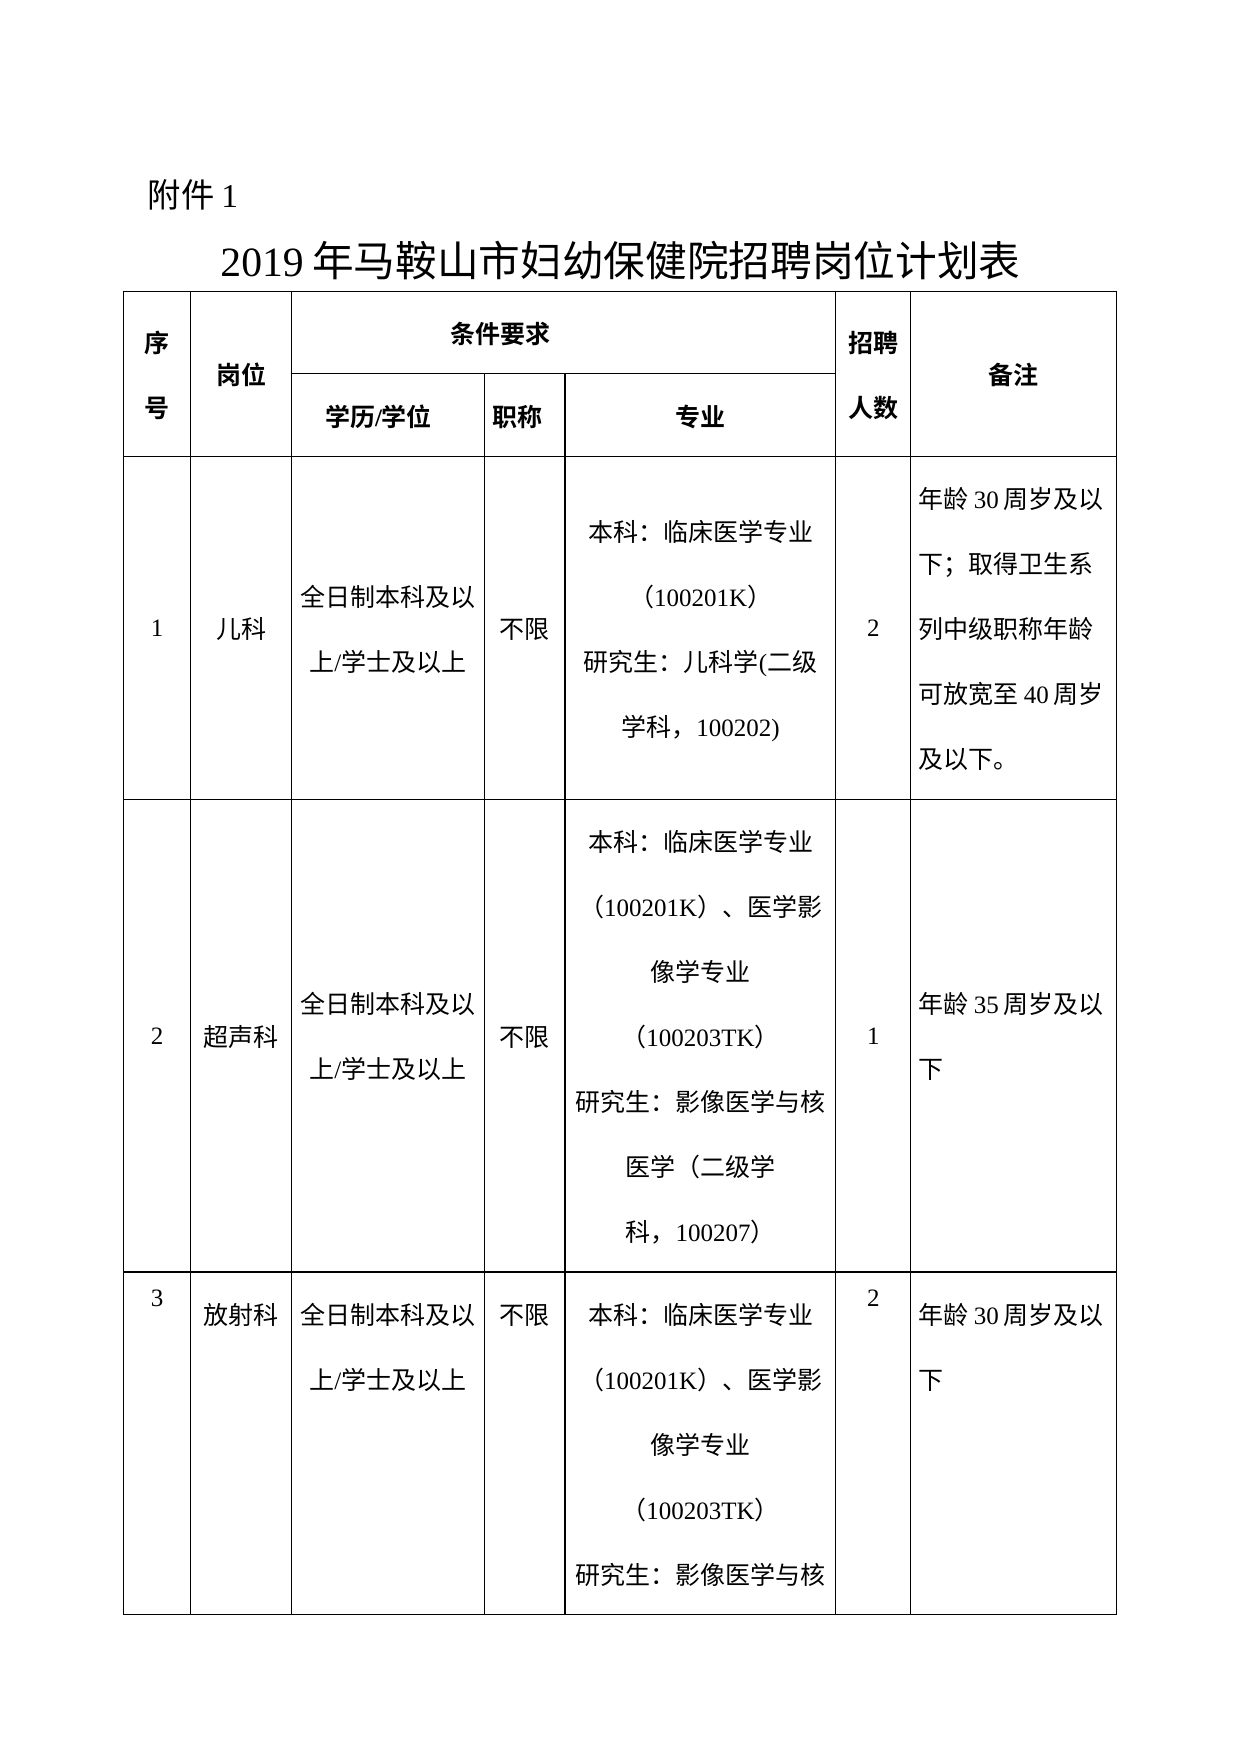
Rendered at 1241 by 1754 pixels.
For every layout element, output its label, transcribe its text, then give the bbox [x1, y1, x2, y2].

table_cell 专业 [566, 374, 835, 456]
table_cell 2 [836, 457, 910, 799]
table_cell 年龄30周岁及以下；取得卫生系列中级职称年龄可放宽至40周岁及以下。 [911, 457, 1116, 799]
table_cell 全日制本科及以上/学士及以上 [292, 457, 484, 799]
table_cell 1 [124, 457, 190, 799]
table_header 备注 [911, 292, 1116, 456]
table_cell 3 [124, 1273, 190, 1614]
table_cell 学历/学位 [292, 374, 484, 456]
table_cell 年龄35周岁及以下 [911, 800, 1116, 1271]
table_header 岗位 [191, 292, 291, 456]
table_cell 职称 [485, 374, 564, 456]
table_cell 超声科 [191, 800, 291, 1271]
table_cell 不限 [485, 1273, 564, 1614]
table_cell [566, 1273, 835, 1614]
table_cell 2 [836, 1273, 910, 1614]
table_cell 年龄30周岁及以下 [911, 1273, 1116, 1614]
table_header 序号 [124, 292, 190, 456]
table_header 招聘 人数 [836, 292, 910, 456]
table_cell 全日制本科及以上/学士及以上 [292, 1273, 484, 1614]
table_cell 放射科 [191, 1273, 291, 1614]
table_header 条件要求 [292, 292, 835, 373]
table_cell 1 [836, 800, 910, 1271]
table_cell 本科：临床医学专业（100201K） 研究生：儿科学(二级学科，100202) [566, 457, 835, 799]
table_cell 不限 [485, 457, 564, 799]
text 2019年马鞍山市妇幼保健院招聘岗位计划表 [148, 226, 1092, 291]
table_cell 儿科 [191, 457, 291, 799]
table_cell 2 [124, 800, 190, 1271]
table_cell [566, 800, 835, 1271]
text 附件1 [148, 161, 1092, 226]
table_cell 全日制本科及以上/学士及以上 [292, 800, 484, 1271]
table_cell 不限 [485, 800, 564, 1271]
